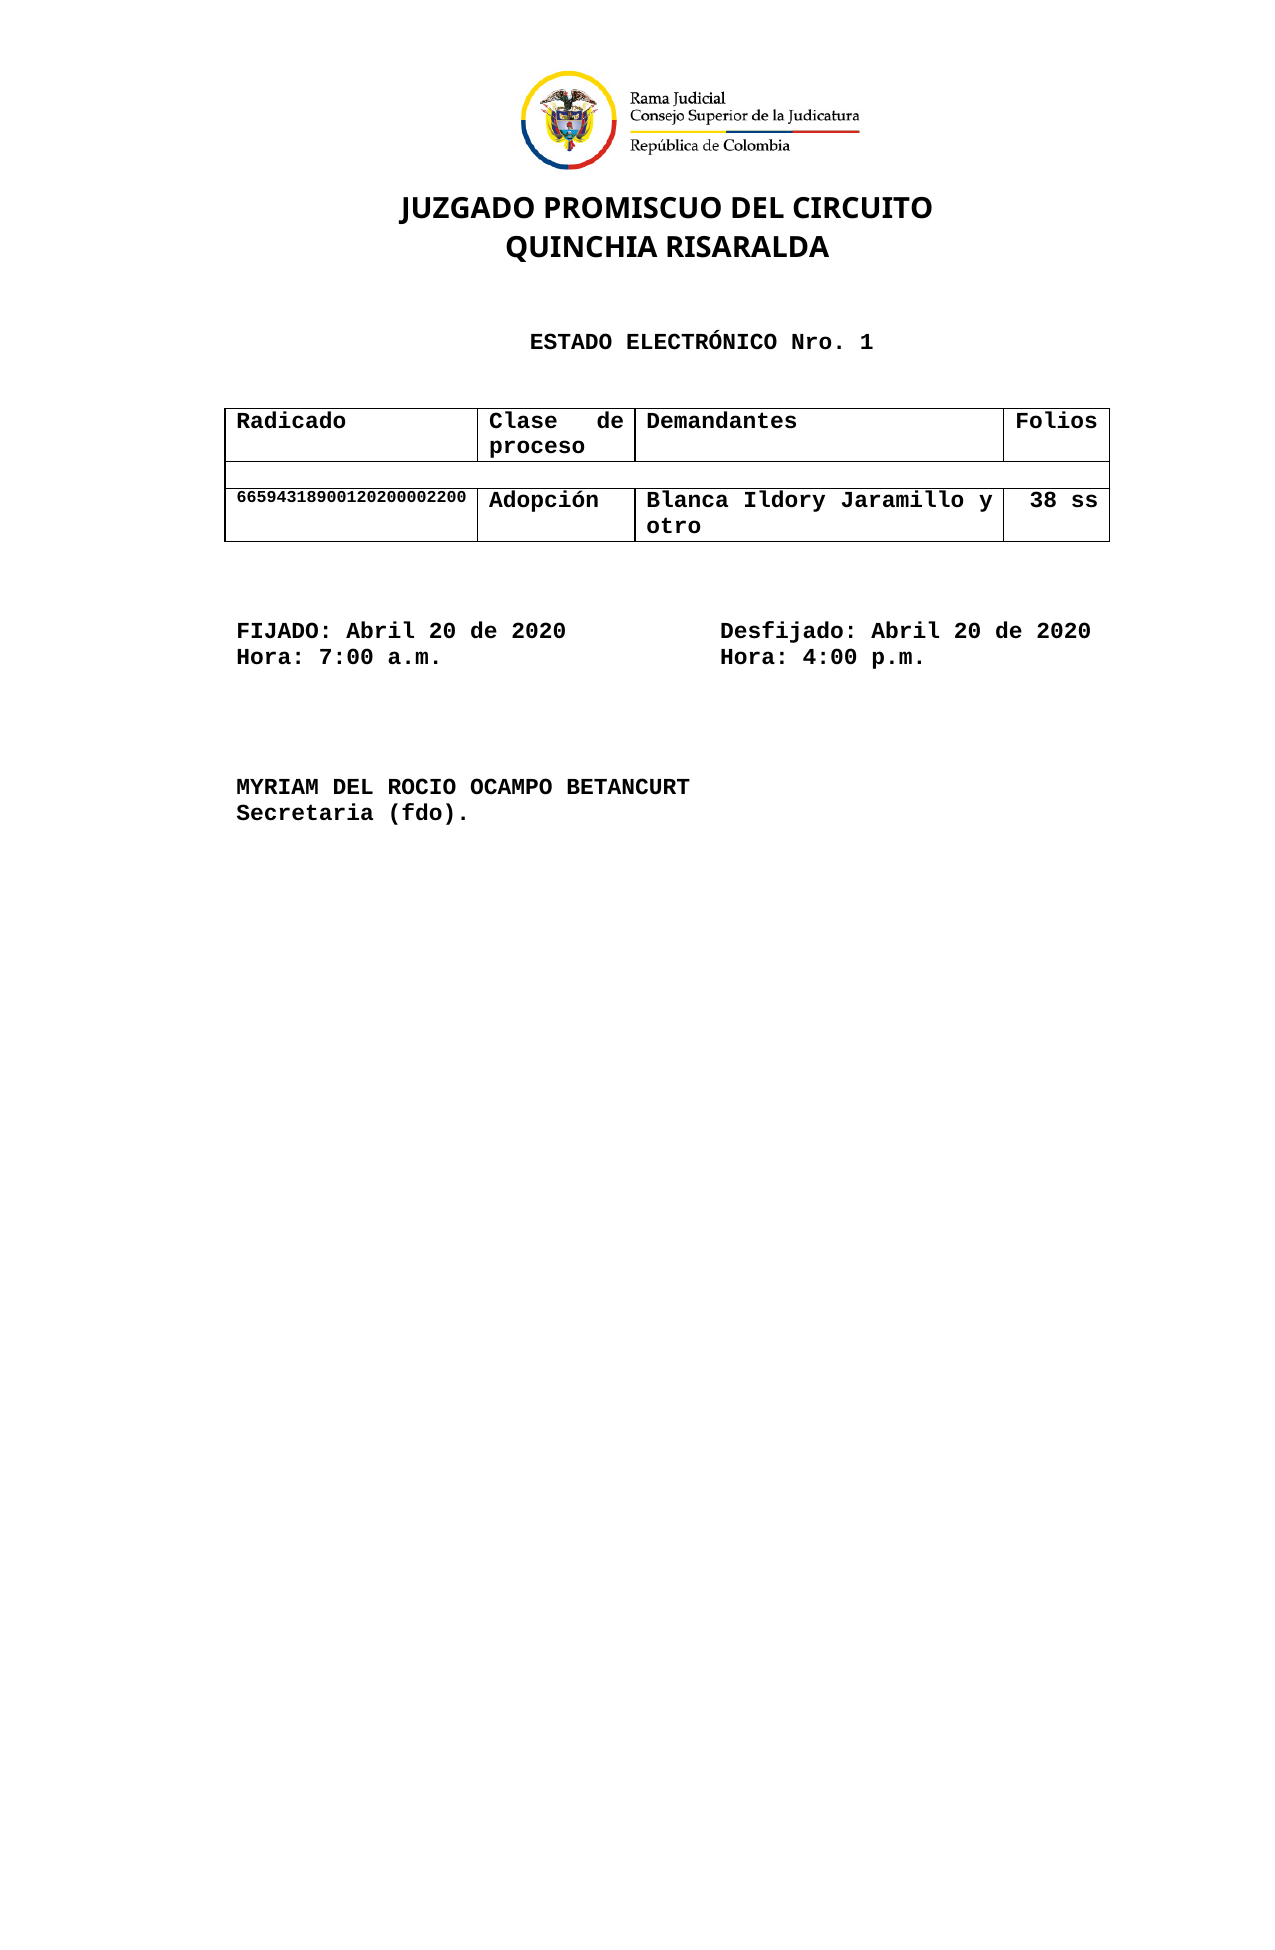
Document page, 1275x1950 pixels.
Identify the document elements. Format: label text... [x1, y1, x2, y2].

text Secretaria (fdo). [236, 801, 1098, 827]
table_cell [226, 462, 1109, 488]
table_cell Adopción [478, 489, 634, 541]
table_header Radicado [226, 409, 477, 461]
text Hora: 7:00 a.m. Hora: 4:00 p.m. [236, 646, 1098, 671]
table_header Folios [1004, 409, 1109, 461]
table_header Clase de proceso [478, 409, 634, 461]
table_cell 38 ss [1004, 489, 1109, 541]
table_header Demandantes [636, 409, 1003, 461]
text MYRIAM DEL ROCIO OCAMPO BETANCURT [236, 775, 1098, 801]
text ESTADO ELECTRÓNICO Nro. 1 [236, 330, 1098, 356]
picture [513, 61, 867, 179]
text FIJADO: Abril 20 de 2020 Desfijado: Abril 20 de 2020 [236, 619, 1098, 646]
table_cell Blanca Ildory Jaramillo y otro [636, 489, 1003, 541]
table_cell 66594318900120200002200 [226, 489, 477, 541]
